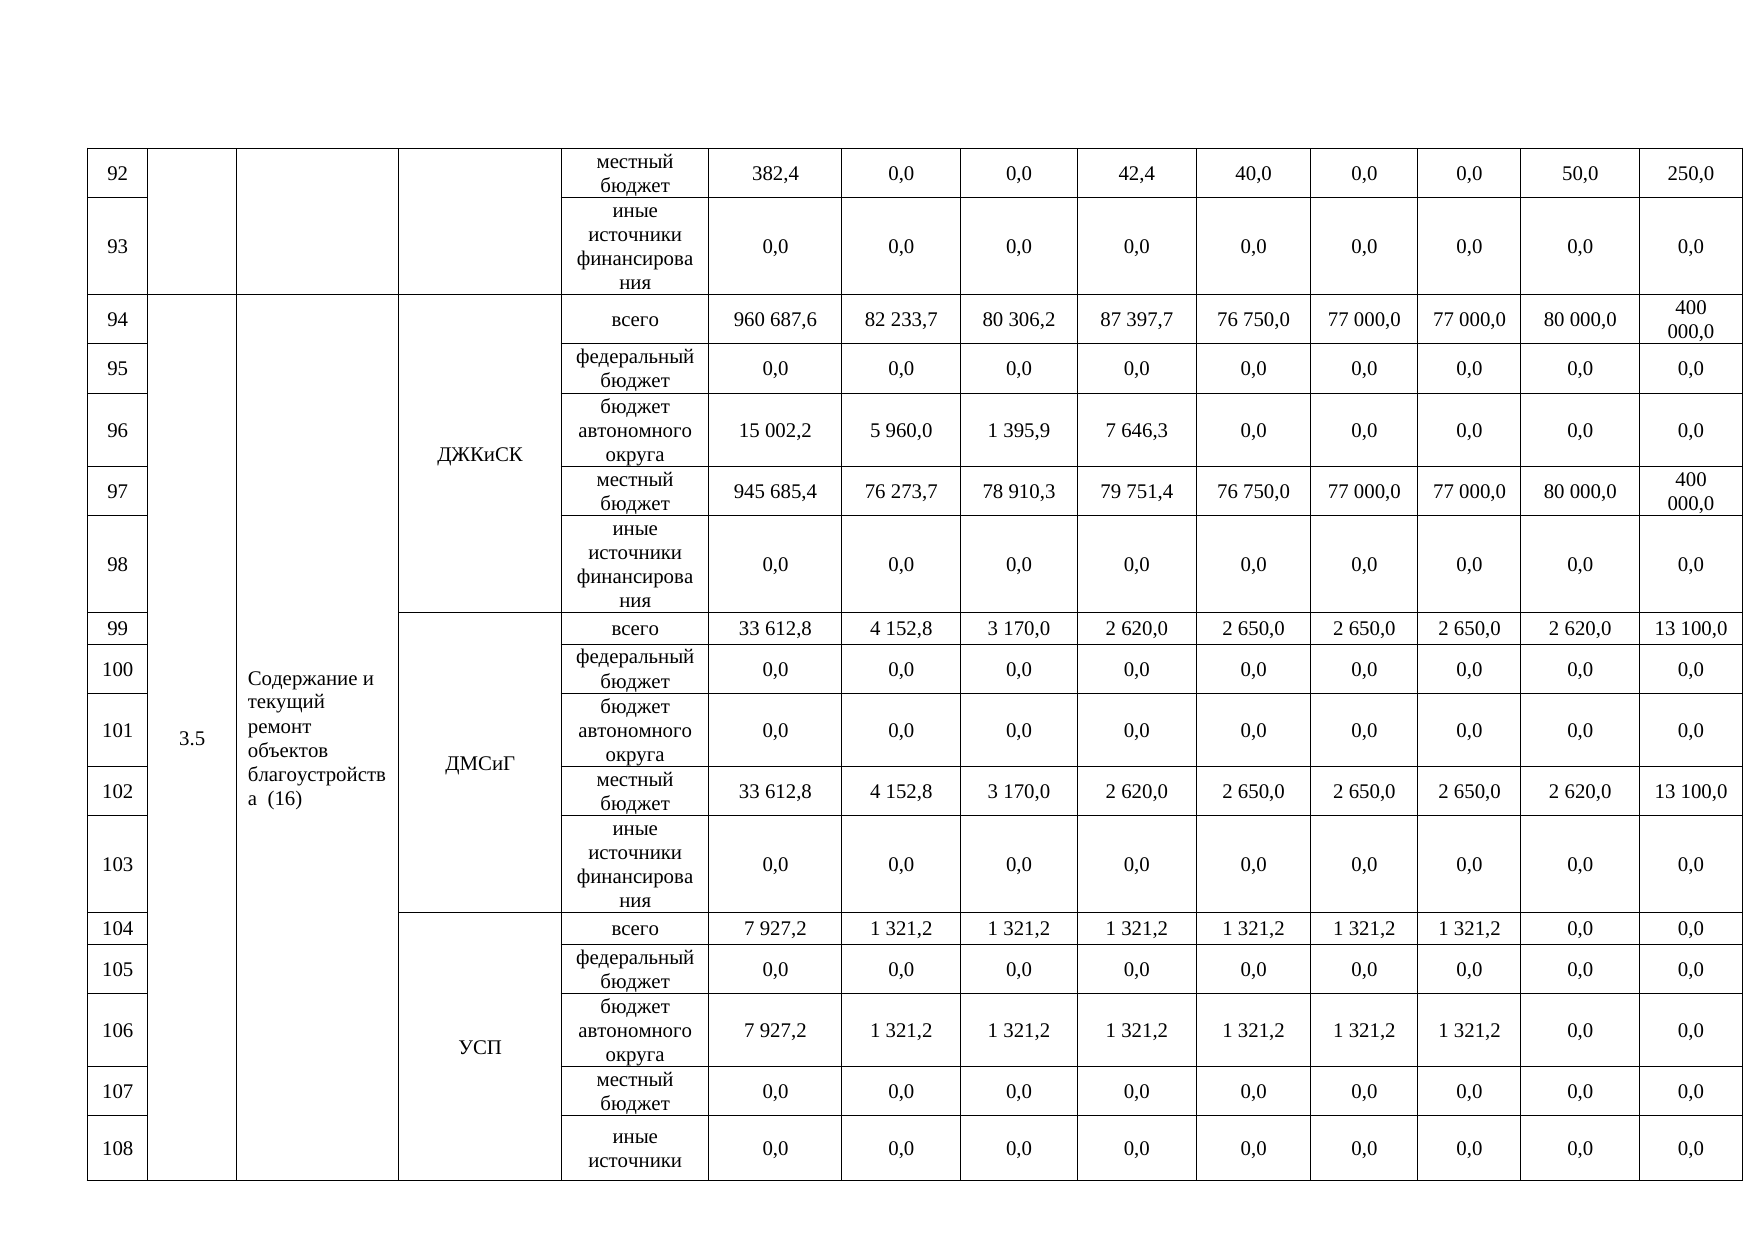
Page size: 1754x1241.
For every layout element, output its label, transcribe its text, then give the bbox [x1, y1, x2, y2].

table_cell 101 [88, 694, 147, 766]
table_cell 0,0 [1197, 1116, 1310, 1180]
table_cell 382,4 [709, 149, 841, 197]
table_cell 0,0 [1418, 1116, 1520, 1180]
table_cell 0,0 [1197, 516, 1310, 612]
table_cell 100 [88, 645, 147, 693]
table_cell 0,0 [1078, 816, 1196, 912]
table_cell 0,0 [709, 945, 841, 993]
table_cell 1 321,2 [1078, 913, 1196, 943]
table_cell 0,0 [842, 516, 960, 612]
table_cell 0,0 [1418, 516, 1520, 612]
table_cell 0,0 [961, 149, 1077, 197]
table_cell 1 321,2 [1311, 994, 1417, 1066]
table_cell 0,0 [961, 1116, 1077, 1180]
table_cell 0,0 [1311, 645, 1417, 693]
table_cell 107 [88, 1067, 147, 1115]
table_cell 0,0 [1197, 694, 1310, 766]
table_cell 2 650,0 [1418, 613, 1520, 643]
table_cell 2 620,0 [1078, 613, 1196, 643]
table_cell 1 321,2 [1078, 994, 1196, 1066]
table_cell 0,0 [1311, 1067, 1417, 1115]
table_cell 0,0 [1197, 344, 1310, 392]
table_cell 1 321,2 [1197, 994, 1310, 1066]
table_cell 0,0 [961, 1067, 1077, 1115]
table_cell 76 750,0 [1197, 467, 1310, 515]
table_cell 0,0 [1521, 344, 1639, 392]
table_cell 1 321,2 [1418, 994, 1520, 1066]
table_cell 2 650,0 [1197, 767, 1310, 815]
table_cell 7 927,2 [709, 913, 841, 943]
table_cell 77 000,0 [1418, 467, 1520, 515]
table_cell 77 000,0 [1311, 467, 1417, 515]
table_cell 50,0 [1521, 149, 1639, 197]
table_cell 0,0 [1521, 694, 1639, 766]
table_cell бюджет автономного округа [562, 394, 708, 466]
table_cell УСП [399, 913, 561, 1180]
table_cell 80 306,2 [961, 295, 1077, 343]
table_cell 108 [88, 1116, 147, 1180]
table_cell 1 321,2 [842, 913, 960, 943]
table_cell 3 170,0 [961, 613, 1077, 643]
table_cell 0,0 [842, 816, 960, 912]
table_cell 0,0 [961, 645, 1077, 693]
table_cell 0,0 [842, 198, 960, 294]
table_cell бюджет автономного округа [562, 994, 708, 1066]
table_cell 2 650,0 [1418, 767, 1520, 815]
table_cell 76 273,7 [842, 467, 960, 515]
table_cell 0,0 [842, 1116, 960, 1180]
table_cell 0,0 [1418, 816, 1520, 912]
table_cell 0,0 [961, 516, 1077, 612]
table_cell 0,0 [961, 694, 1077, 766]
table_cell федеральный бюджет [562, 645, 708, 693]
table_cell 0,0 [961, 816, 1077, 912]
table_cell 0,0 [961, 945, 1077, 993]
table_cell местный бюджет [562, 1067, 708, 1115]
table_cell всего [562, 295, 708, 343]
table_cell 400 000,0 [1640, 467, 1742, 515]
table_cell 0,0 [1640, 913, 1742, 943]
table_cell 0,0 [1078, 1067, 1196, 1115]
table_cell 104 [88, 913, 147, 943]
table_cell 96 [88, 394, 147, 466]
table_cell 0,0 [961, 344, 1077, 392]
table_cell Содержание и текущий ремонт объектов благоустройства (16) [237, 295, 398, 1180]
table_cell 80 000,0 [1521, 295, 1639, 343]
table_cell 0,0 [1640, 694, 1742, 766]
table_cell всего [562, 613, 708, 643]
table_cell 0,0 [1640, 1067, 1742, 1115]
table_cell иные источники финансирования [562, 816, 708, 912]
table_cell 0,0 [1197, 645, 1310, 693]
table_cell 0,0 [1078, 516, 1196, 612]
table_cell 2 620,0 [1521, 767, 1639, 815]
table_cell 0,0 [1418, 645, 1520, 693]
table_cell 0,0 [1311, 516, 1417, 612]
table_cell 13 100,0 [1640, 613, 1742, 643]
table_cell 945 685,4 [709, 467, 841, 515]
table_cell 1 321,2 [1311, 913, 1417, 943]
table_cell 0,0 [1640, 816, 1742, 912]
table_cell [562, 1116, 708, 1180]
table_cell 79 751,4 [1078, 467, 1196, 515]
table_cell 0,0 [1078, 198, 1196, 294]
table_cell 2 650,0 [1197, 613, 1310, 643]
table_cell 0,0 [1418, 1067, 1520, 1115]
table_cell 0,0 [709, 516, 841, 612]
table_cell 0,0 [709, 694, 841, 766]
table_cell 0,0 [1311, 149, 1417, 197]
table_cell 0,0 [1418, 149, 1520, 197]
table_cell 4 152,8 [842, 767, 960, 815]
table_cell 0,0 [1521, 198, 1639, 294]
table_cell 92 [88, 149, 147, 197]
table_cell 0,0 [1418, 198, 1520, 294]
table_cell 0,0 [1197, 198, 1310, 294]
table_cell 5 960,0 [842, 394, 960, 466]
table_cell 7 646,3 [1078, 394, 1196, 466]
table_cell 0,0 [1521, 516, 1639, 612]
table_cell 77 000,0 [1311, 295, 1417, 343]
table_cell федеральный бюджет [562, 344, 708, 392]
table_cell 2 650,0 [1311, 613, 1417, 643]
table_cell 3 170,0 [961, 767, 1077, 815]
table_cell 0,0 [1078, 945, 1196, 993]
table_cell 0,0 [1311, 1116, 1417, 1180]
table_cell 3.5 [148, 295, 236, 1180]
table_cell 1 395,9 [961, 394, 1077, 466]
table_cell 0,0 [1418, 394, 1520, 466]
table_cell 0,0 [1418, 694, 1520, 766]
table_cell федеральный бюджет [562, 945, 708, 993]
table_cell 250,0 [1640, 149, 1742, 197]
table_cell 42,4 [1078, 149, 1196, 197]
table_cell 1 321,2 [1418, 913, 1520, 943]
table_cell 40,0 [1197, 149, 1310, 197]
table_cell 0,0 [1197, 945, 1310, 993]
table_cell 77 000,0 [1418, 295, 1520, 343]
table_cell 0,0 [1521, 994, 1639, 1066]
table_cell 0,0 [709, 1067, 841, 1115]
table_cell 0,0 [1197, 394, 1310, 466]
table_cell 0,0 [1311, 198, 1417, 294]
table_cell 0,0 [1197, 1067, 1310, 1115]
table_cell 2 650,0 [1311, 767, 1417, 815]
table_cell 95 [88, 344, 147, 392]
table_cell местный бюджет [562, 149, 708, 197]
table_cell 0,0 [1418, 344, 1520, 392]
table_cell 0,0 [842, 1067, 960, 1115]
table_cell 0,0 [842, 344, 960, 392]
table_cell 1 321,2 [961, 913, 1077, 943]
table_cell местный бюджет [562, 467, 708, 515]
table_cell 103 [88, 816, 147, 912]
table_cell 0,0 [1311, 394, 1417, 466]
table_cell 0,0 [1640, 394, 1742, 466]
table_cell 0,0 [709, 344, 841, 392]
table_cell 0,0 [1078, 344, 1196, 392]
table_cell 0,0 [1521, 394, 1639, 466]
table_cell всего [562, 913, 708, 943]
table_cell 0,0 [842, 694, 960, 766]
table_cell 1 321,2 [961, 994, 1077, 1066]
table_cell иные источники финансирования [562, 516, 708, 612]
table_cell 7 927,2 [709, 994, 841, 1066]
table_cell иные источники финансирования [562, 198, 708, 294]
table_cell 0,0 [1640, 645, 1742, 693]
table_cell 0,0 [842, 645, 960, 693]
table_cell 80 000,0 [1521, 467, 1639, 515]
table_cell ДЖКиСК [399, 295, 561, 612]
table_cell 0,0 [709, 816, 841, 912]
table_cell 106 [88, 994, 147, 1066]
table_cell 0,0 [1640, 198, 1742, 294]
table_cell 0,0 [1521, 645, 1639, 693]
table_cell 2 620,0 [1078, 767, 1196, 815]
table_cell 0,0 [1521, 913, 1639, 943]
table_cell 99 [88, 613, 147, 643]
table_cell 0,0 [1640, 945, 1742, 993]
table_cell 0,0 [709, 1116, 841, 1180]
table_cell 0,0 [842, 149, 960, 197]
table_cell 15 002,2 [709, 394, 841, 466]
table_cell 1 321,2 [842, 994, 960, 1066]
table_cell 0,0 [1311, 945, 1417, 993]
table_cell 0,0 [1078, 645, 1196, 693]
table_cell 0,0 [1197, 816, 1310, 912]
table_cell 0,0 [1640, 1116, 1742, 1180]
table_cell 0,0 [1418, 945, 1520, 993]
table_cell 78 910,3 [961, 467, 1077, 515]
table_cell 0,0 [842, 945, 960, 993]
table_cell 0,0 [1311, 816, 1417, 912]
table_cell 94 [88, 295, 147, 343]
table_cell 33 612,8 [709, 613, 841, 643]
table_cell бюджет автономного округа [562, 694, 708, 766]
table_cell 0,0 [1640, 994, 1742, 1066]
table_cell 0,0 [1311, 344, 1417, 392]
table_cell 960 687,6 [709, 295, 841, 343]
table_cell 0,0 [1521, 816, 1639, 912]
table_cell 13 100,0 [1640, 767, 1742, 815]
table_cell 0,0 [1521, 945, 1639, 993]
table_cell 0,0 [1521, 1067, 1639, 1115]
table_cell 102 [88, 767, 147, 815]
table_cell 0,0 [709, 198, 841, 294]
table_cell 1 321,2 [1197, 913, 1310, 943]
table_cell 2 620,0 [1521, 613, 1639, 643]
table_cell 82 233,7 [842, 295, 960, 343]
table_cell 0,0 [1521, 1116, 1639, 1180]
table_cell 93 [88, 198, 147, 294]
table_cell 98 [88, 516, 147, 612]
table_cell 400 000,0 [1640, 295, 1742, 343]
table_cell 4 152,8 [842, 613, 960, 643]
table_cell ДМСиГ [399, 613, 561, 912]
table_cell 76 750,0 [1197, 295, 1310, 343]
table_cell 0,0 [1311, 694, 1417, 766]
table_cell 0,0 [961, 198, 1077, 294]
table_cell 105 [88, 945, 147, 993]
table_cell 0,0 [1640, 344, 1742, 392]
table_cell 0,0 [709, 645, 841, 693]
table_cell 33 612,8 [709, 767, 841, 815]
table_cell 0,0 [1078, 1116, 1196, 1180]
table_cell 0,0 [1640, 516, 1742, 612]
table_cell 97 [88, 467, 147, 515]
table_cell 0,0 [1078, 694, 1196, 766]
table_cell местный бюджет [562, 767, 708, 815]
table_cell 87 397,7 [1078, 295, 1196, 343]
